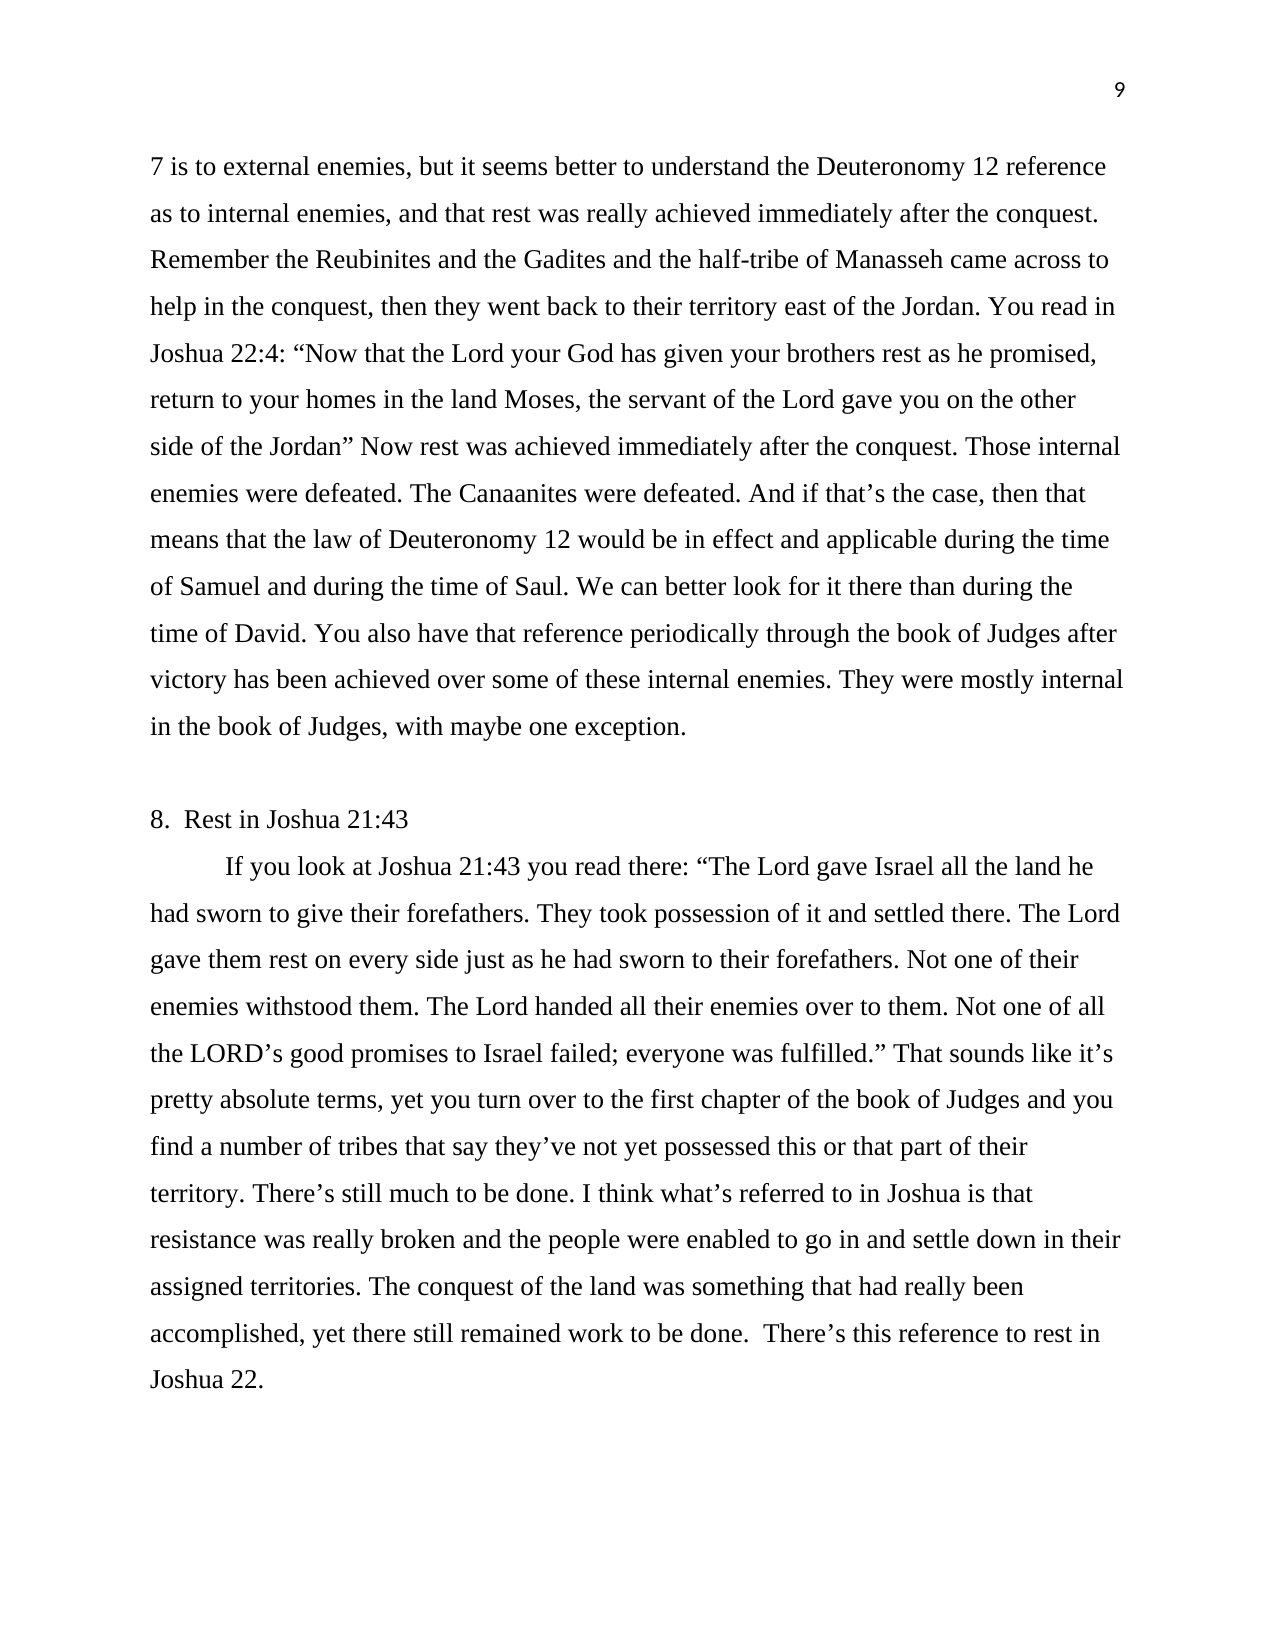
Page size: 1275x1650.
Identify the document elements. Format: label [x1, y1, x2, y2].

text [150, 150, 1125, 1436]
